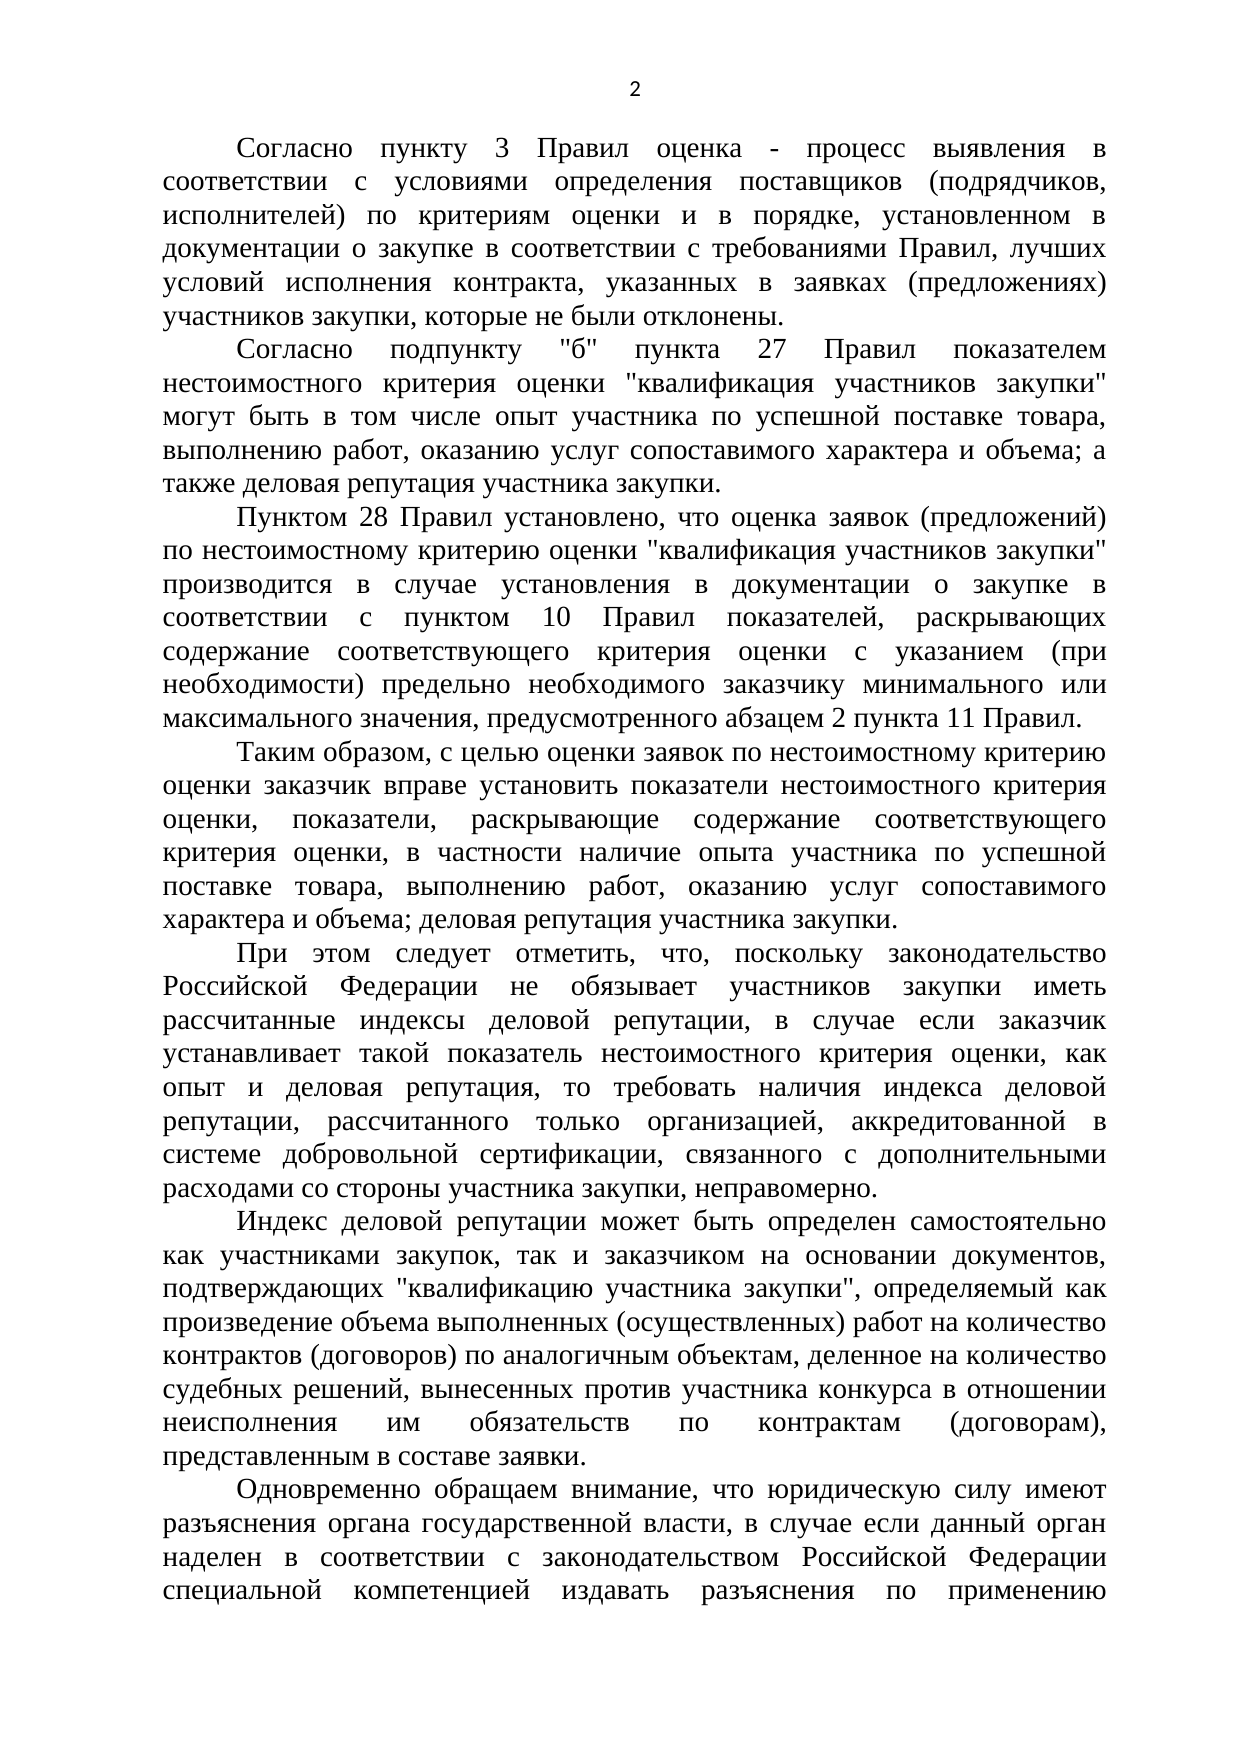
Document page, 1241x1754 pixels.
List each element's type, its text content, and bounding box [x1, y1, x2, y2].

text Согласно подпункту "б" пункта 27 Правил показателем нестоимостного критерия оценки "квалификация участников закупки" могут быть в том числе опыт участника по успешной поставке товара, выполнению работ, оказанию услуг сопоставимого характера и объема; а также деловая репутация участника закупки. [162, 331, 1107, 499]
text Таким образом, с целью оценки заявок по нестоимостному критерию оценки заказчик вправе установить показатели нестоимостного критерия оценки, показатели, раскрывающие содержание соответствующего критерия оценки, в частности наличие опыта участника по успешной поставке товара, выполнению работ, оказанию услуг сопоставимого характера и объема; деловая репутация участника закупки. [162, 734, 1107, 935]
text Согласно пункту 3 Правил оценка - процесс выявления в соответствии с условиями определения поставщиков (подрядчиков, исполнителей) по критериям оценки и в порядке, установленном в документации о закупке в соответствии с требованиями Правил, лучших условий исполнения контракта, указанных в заявках (предложениях) участников закупки, которые не были отклонены. [162, 130, 1107, 331]
text Пунктом 28 Правил установлено, что оценка заявок (предложений) по нестоимостному критерию оценки "квалификация участников закупки" производится в случае установления в документации о закупке в соответствии с пунктом 10 Правил показателей, раскрывающих содержание соответствующего критерия оценки с указанием (при необходимости) предельно необходимого заказчику минимального или максимального значения, предусмотренного абзацем 2 пункта 11 Правил. [162, 499, 1107, 734]
text Индекс деловой репутации может быть определен самостоятельно как участниками закупок, так и заказчиком на основании документов, подтверждающих "квалификацию участника закупки", определяемый как произведение объема выполненных (осуществленных) работ на количество контрактов (договоров) по аналогичным объектам, деленное на количество судебных решений, вынесенных против участника конкурса в отношении неисполнения им обязательств по контрактам (договорам), представленным в составе заявки. [162, 1203, 1107, 1472]
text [162, 1472, 1107, 1606]
text При этом следует отметить, что, поскольку законодательство Российской Федерации не обязывает участников закупки иметь рассчитанные индексы деловой репутации, в случае если заказчик устанавливает такой показатель нестоимостного критерия оценки, как опыт и деловая репутация, то требовать наличия индекса деловой репутации, рассчитанного только организацией, аккредитованной в системе добровольной сертификации, связанного с дополнительными расходами со стороны участника закупки, неправомерно. [162, 935, 1107, 1203]
